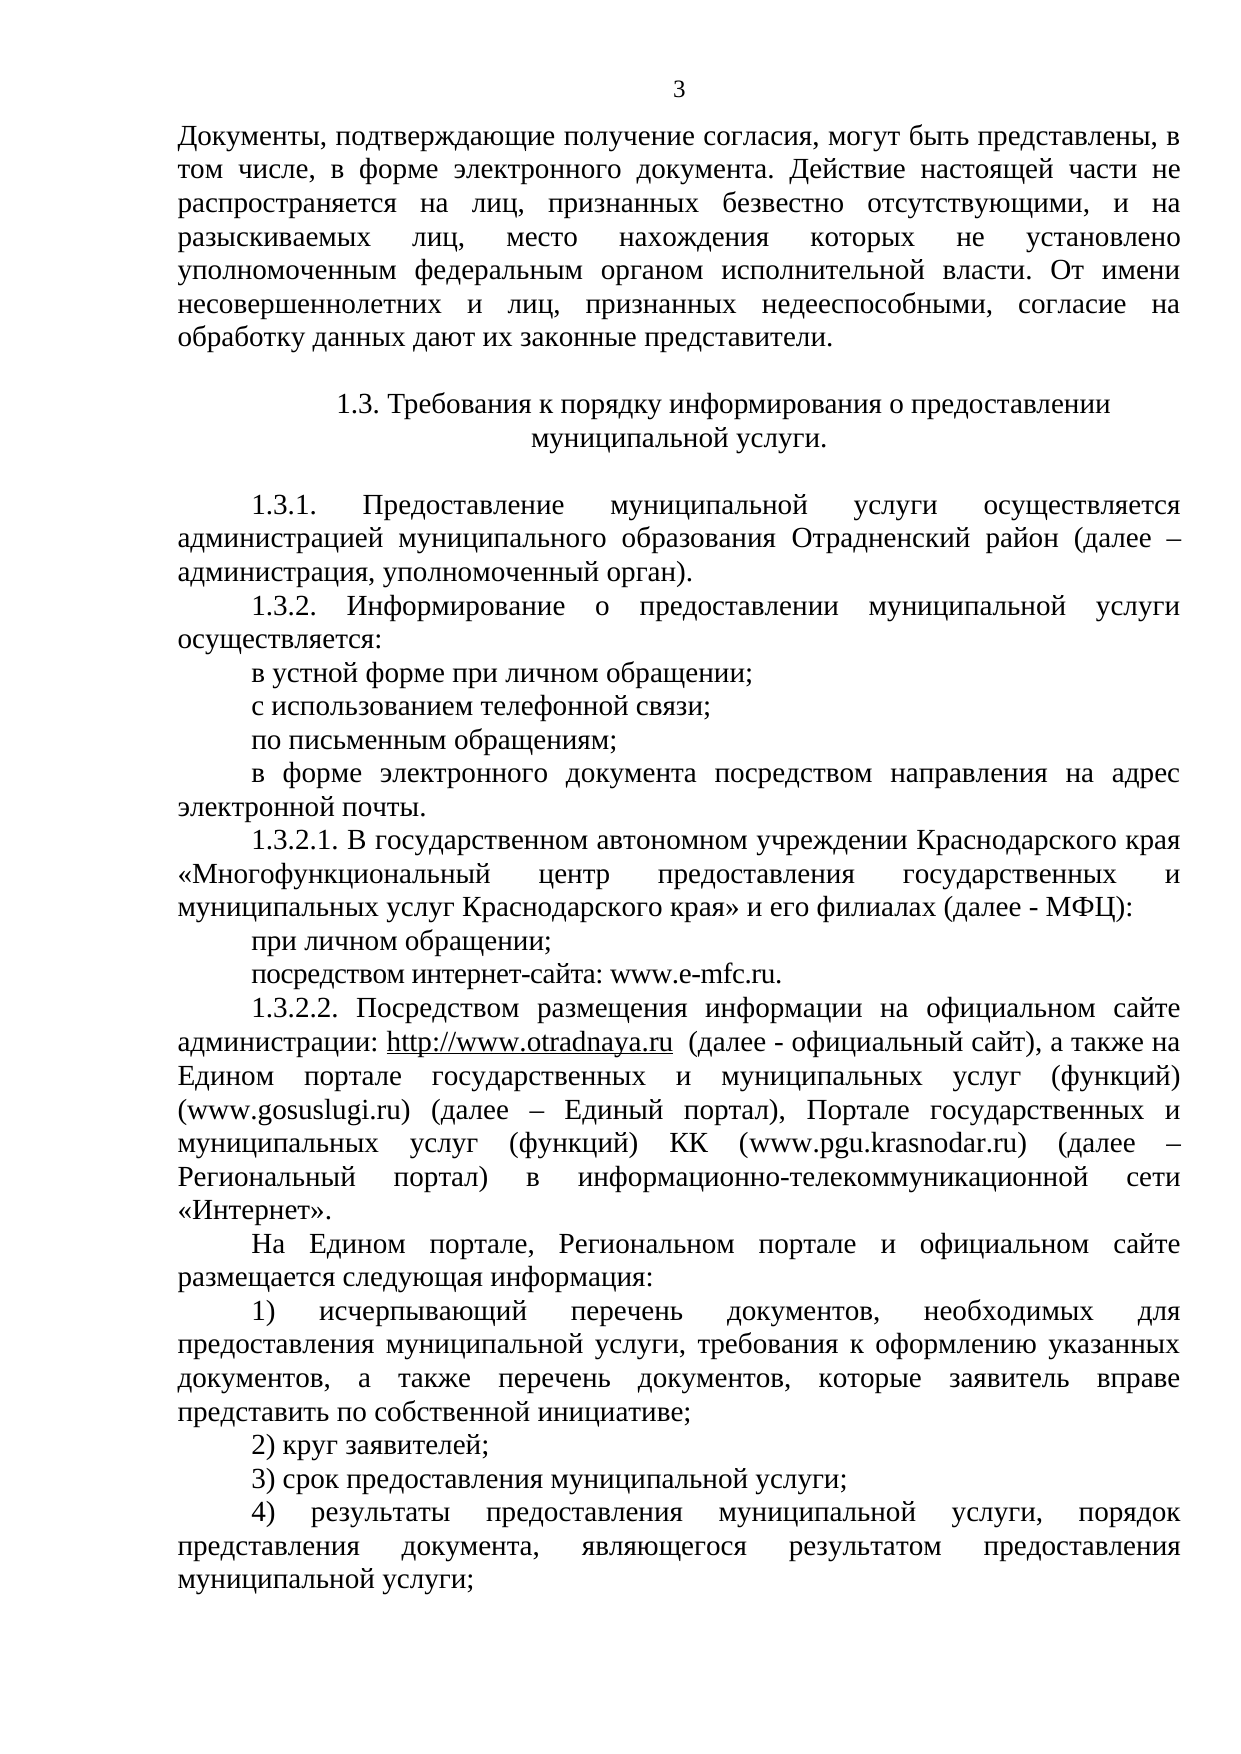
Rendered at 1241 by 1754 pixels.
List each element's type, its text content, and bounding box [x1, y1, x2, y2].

text посредством интернет-сайта: www.e-mfc.ru. [177, 957, 1181, 990]
text в устной форме при личном обращении; [177, 655, 1181, 688]
text 1.3.2.1. В государственном автономном учреждении Краснодарского края «Многофункциональный центр предоставления государственных и муниципальных услуг Краснодарского края» и его филиалах (далее - МФЦ): [177, 822, 1181, 923]
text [177, 118, 1181, 353]
text с использованием телефонной связи; [177, 688, 1181, 722]
text На Едином портале, Региональном портале и официальном сайте размещается следующая информация: [177, 1226, 1181, 1293]
text 1) исчерпывающий перечень документов, необходимых для предоставления муниципальной услуги, требования к оформлению указанных документов, а также перечень документов, которые заявитель вправе представить по собственной инициативе; [177, 1293, 1181, 1427]
text 1.3.2.2. Посредством размещения информации на официальном сайте администрации: http://www.otradnaya.ru (далее - официальный сайт), а также на Едином портале государственных и муниципальных услуг (функций) (www.gosuslugi.ru) (далее – Единый портал), Портале государственных и муниципальных услуг (функций) КК (www.pgu.krasnodar.ru) (далее – Региональный портал) в информационно-телекоммуникационной сети «Интернет». [177, 990, 1181, 1226]
text при личном обращении; [177, 923, 1181, 957]
text 2) круг заявителей; [177, 1427, 1181, 1461]
text 1.3. Требования к порядку информирования о предоставлении муниципальной услуги. [177, 386, 1181, 453]
text по письменным обращениям; [177, 722, 1181, 755]
text в форме электронного документа посредством направления на адрес электронной почты. [177, 755, 1181, 822]
text 3) срок предоставления муниципальной услуги; [177, 1461, 1181, 1494]
text 4) результаты предоставления муниципальной услуги, порядок представления документа, являющегося результатом предоставления муниципальной услуги; [177, 1494, 1181, 1595]
text 1.3.1. Предоставление муниципальной услуги осуществляется администрацией муниципального образования Отрадненский район (далее – администрация, уполномоченный орган). [177, 487, 1181, 588]
text 1.3.2. Информирование о предоставлении муниципальной услуги осуществляется: [177, 588, 1181, 655]
